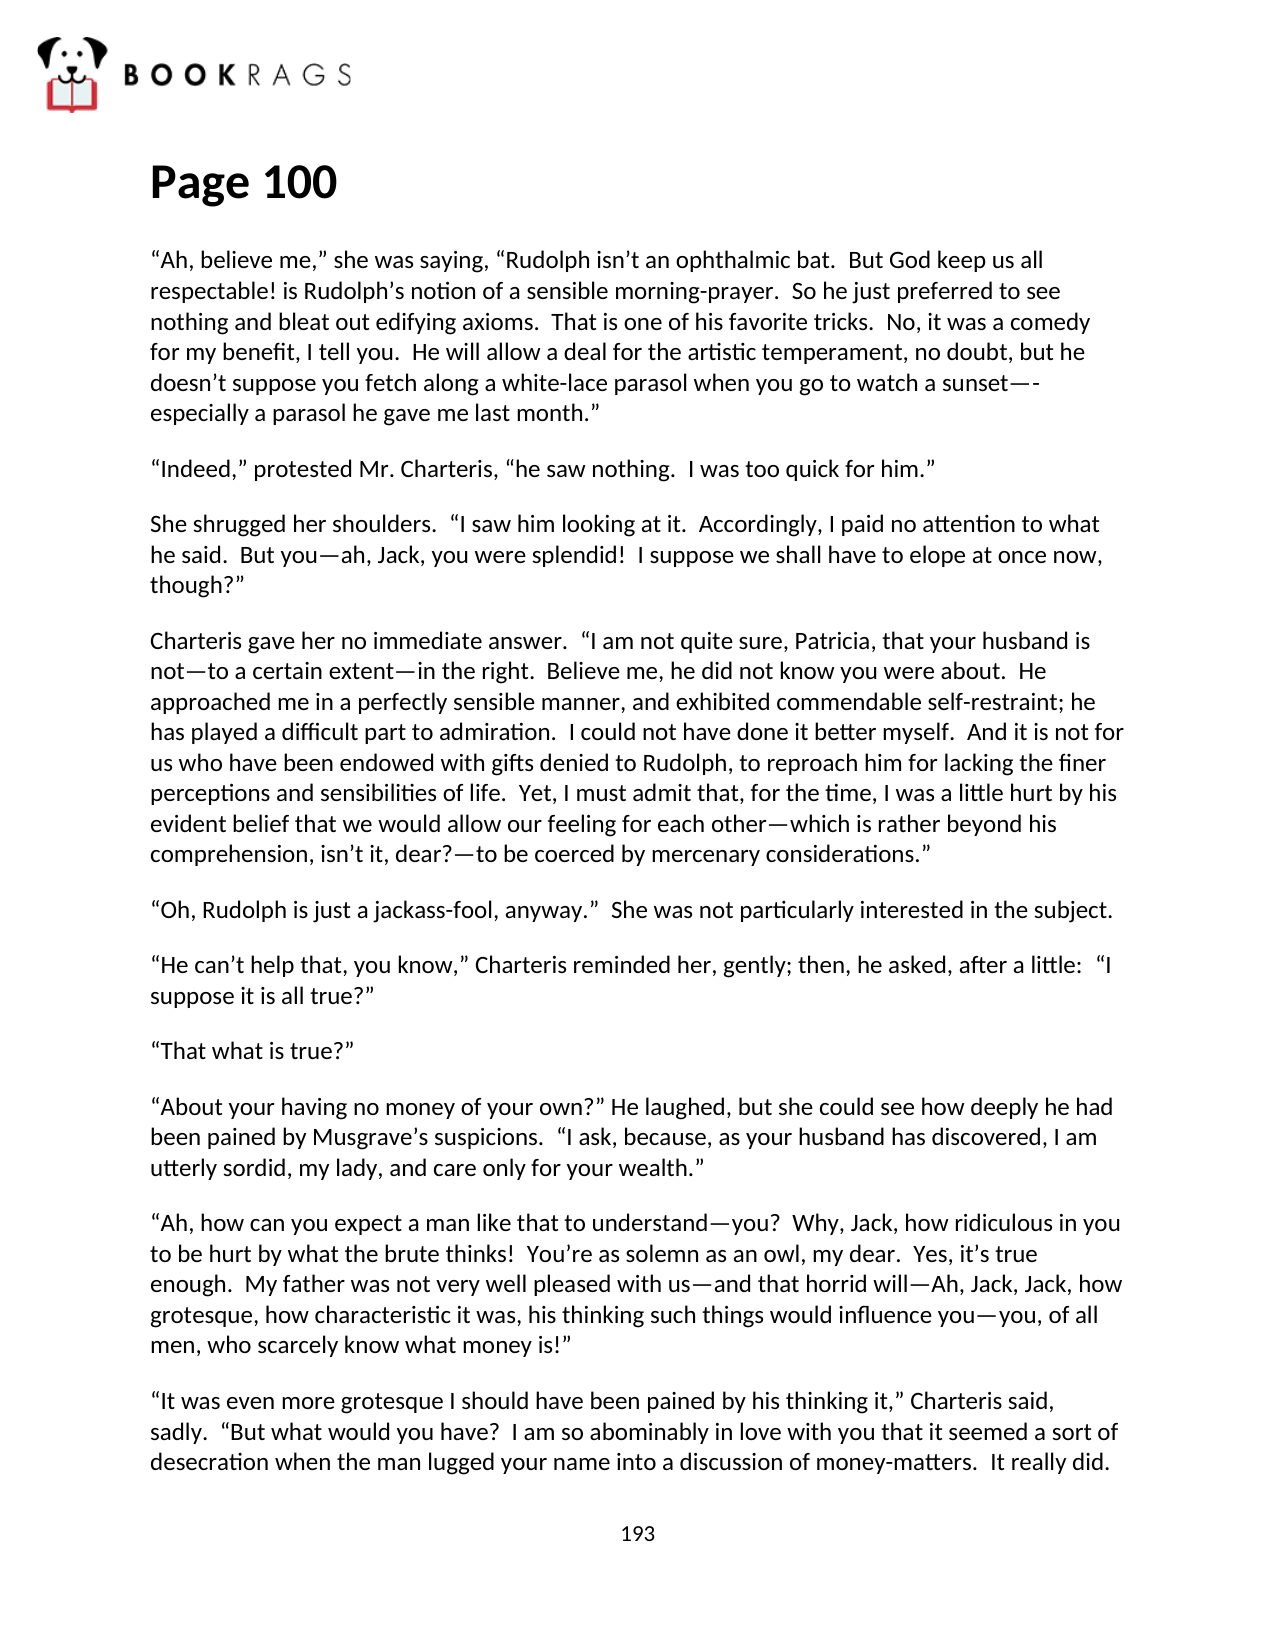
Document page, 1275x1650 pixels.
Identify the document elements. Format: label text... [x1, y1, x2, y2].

text She shrugged her shoulders. “I saw him looking at it. Accordingly, I paid no attention to what he said. But you—­ah, Jack, you were splendid! I suppose we shall have to elope at once now, though?” [150, 508, 1125, 600]
text Charteris gave her no immediate answer. “I am not quite sure, Patricia, that your husband is not—­to a certain extent—­in the right. Believe me, he did not know you were about. He approached me in a perfectly sensible manner, and exhibited commendable self-restraint; he has played a difficult part to admiration. I could not have done it better myself. And it is not for us who have been endowed with gifts denied to Rudolph, to reproach him for lacking the finer perceptions and sensibilities of life. Yet, I must admit that, for the time, I was a little hurt by his evident belief that we would allow our feeling for each other—­which is rather beyond his comprehension, isn’t it, dear?—­to be coerced by mercenary considerations.” [150, 625, 1125, 869]
text “He can’t help that, you know,” Charteris reminded her, gently; then, he asked, after a little: “I suppose it is all true?” [150, 949, 1125, 1011]
text “About your having no money of your own?” He laughed, but she could see how deeply he had been pained by Musgrave’s suspicions. “I ask, because, as your husband has discovered, I am utterly sordid, my lady, and care only for your wealth.” [150, 1091, 1125, 1183]
text “Ah, believe me,” she was saying, “Rudolph isn’t an ophthalmic bat. But God keep us all respectable! is Rudolph’s notion of a sensible morning-prayer. So he just preferred to see nothing and bleat out edifying axioms. That is one of his favorite tricks. No, it was a comedy for my benefit, I tell you. He will allow a deal for the artistic temperament, no doubt, but he doesn’t suppose you fetch along a white-lace parasol when you go to watch a sunset—­especially a parasol he gave me last month.” [150, 244, 1125, 428]
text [150, 1385, 1125, 1477]
text “Ah, how can you expect a man like that to understand—­you? Why, Jack, how ridiculous in you to be hurt by what the brute thinks! You’re as solemn as an owl, my dear. Yes, it’s true enough. My father was not very well pleased with us—­and that horrid will—­Ah, Jack, Jack, how grotesque, how characteristic it was, his thinking such things would influence you—­you, of all men, who scarcely know what money is!” [150, 1208, 1125, 1360]
text Page 100 [150, 150, 1125, 211]
picture [37, 37, 351, 113]
text “Oh, Rudolph is just a jackass-fool, anyway.” She was not particularly interested in the subject. [150, 894, 1125, 924]
text “That what is true?” [150, 1036, 1125, 1066]
text “Indeed,” protested Mr. Charteris, “he saw nothing. I was too quick for him.” [150, 453, 1125, 483]
